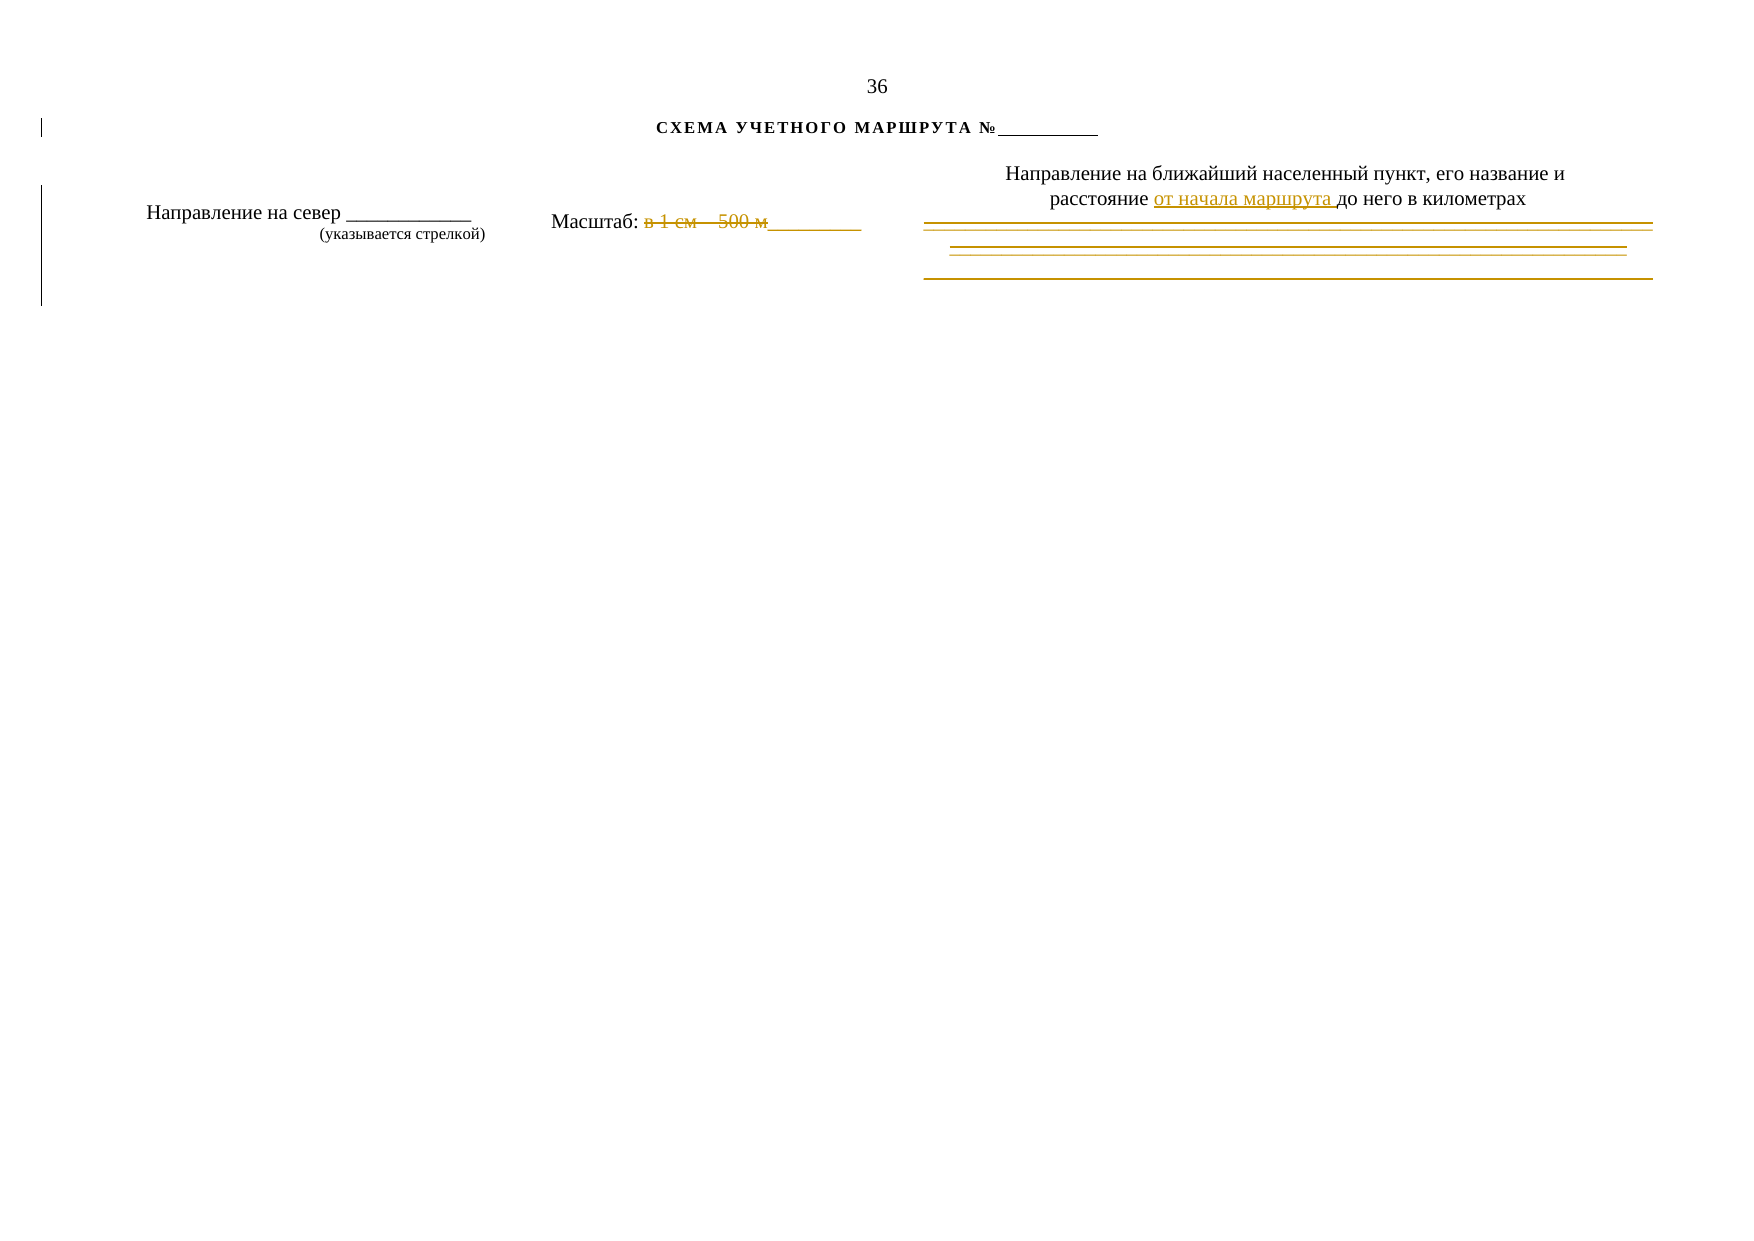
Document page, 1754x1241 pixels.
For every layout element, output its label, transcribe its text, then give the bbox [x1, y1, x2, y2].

text СХЕМА УЧЕТНОГО МАРШРУТА № [56, 118, 1698, 137]
table_header Масштаб: [502, 137, 910, 306]
table_header Направление на ближайший населенный пункт, его название и расстояние до него в километрах [910, 137, 1666, 306]
table_header Направление на север ____________ (указывается стрелкой) [115, 137, 502, 306]
